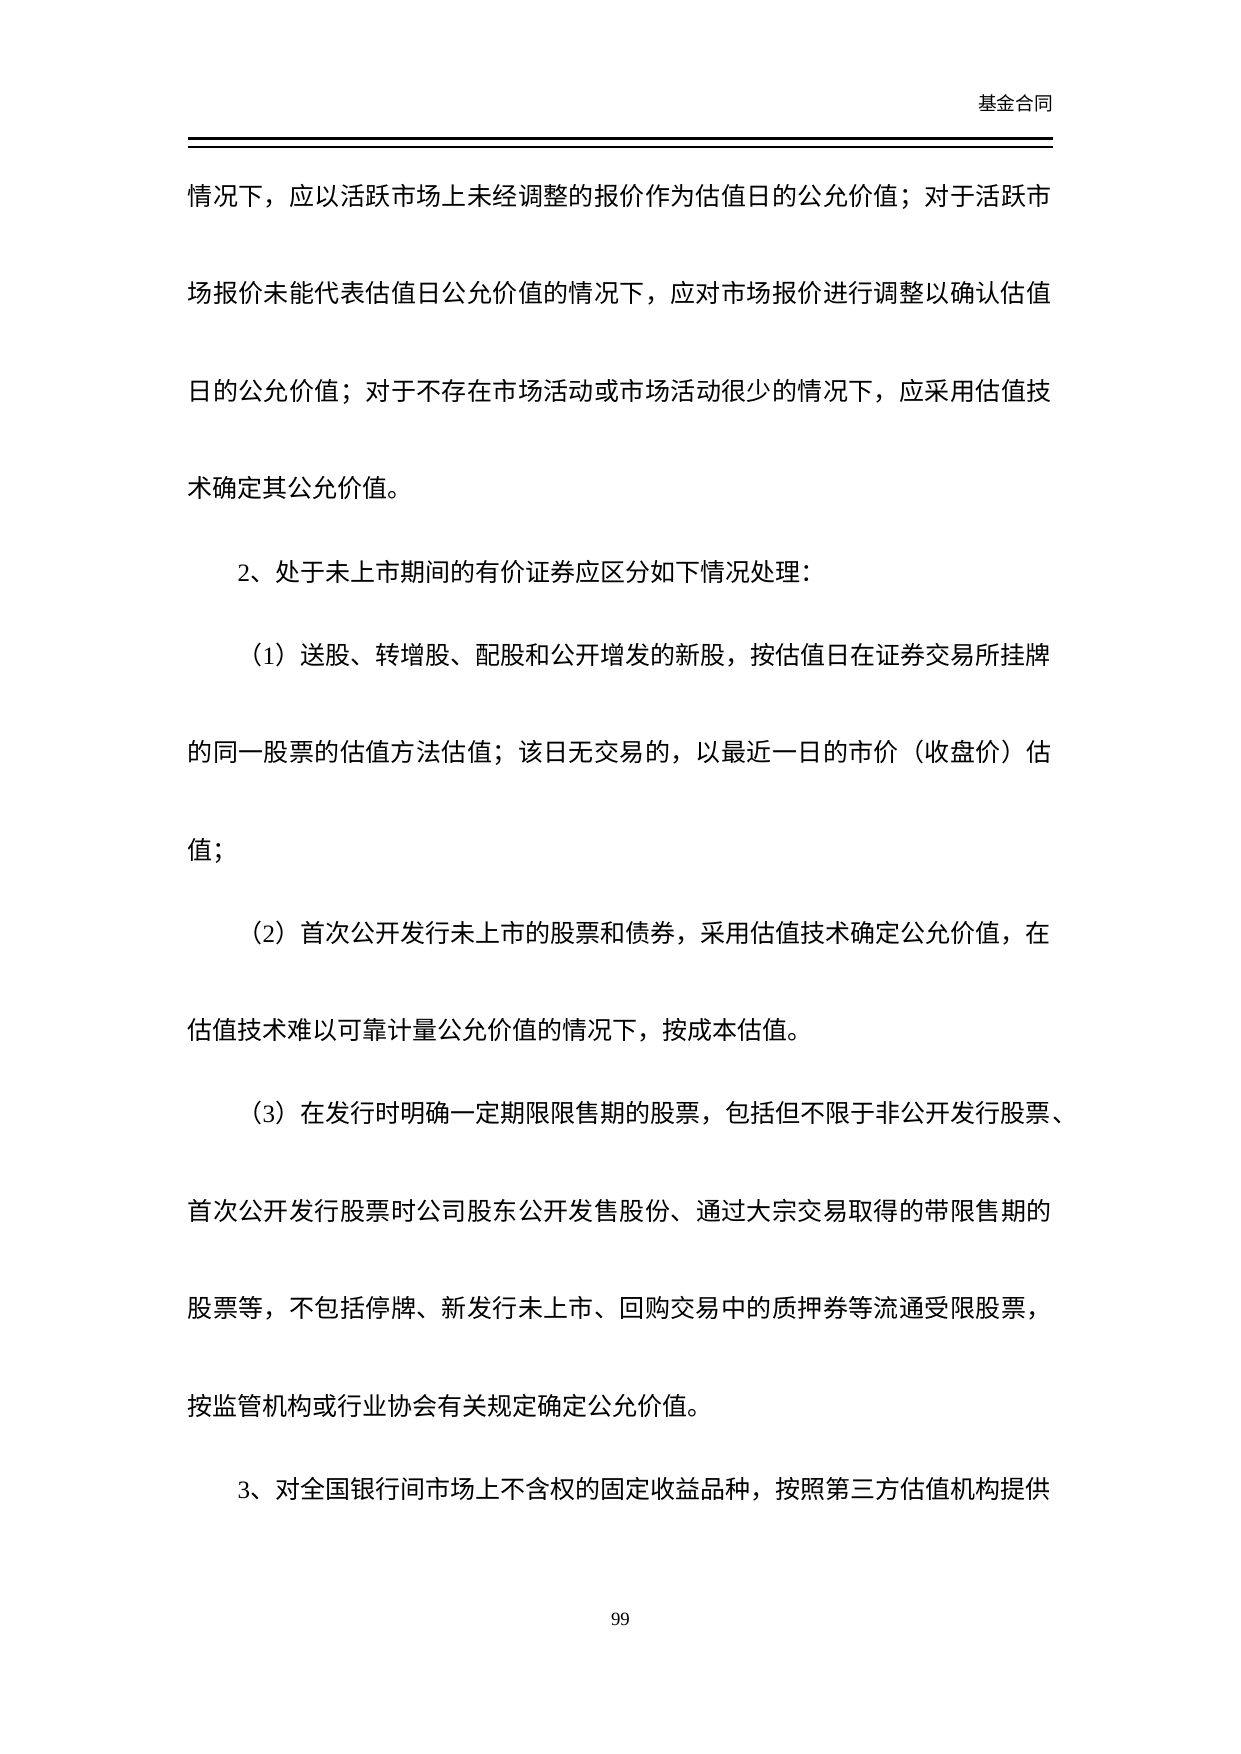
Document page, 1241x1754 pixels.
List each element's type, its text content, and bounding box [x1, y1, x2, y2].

text （3）在发行时明确一定期限限售期的股票，包括但不限于非公开发行股票、首次公开发行股票时公司股东公开发售股份、通过大宗交易取得的带限售期的股票等，不包括停牌、新发行未上市、回购交易中的质押券等流通受限股票，按监管机构或行业协会有关规定确定公允价值。 [187, 1079, 1053, 1437]
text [187, 1455, 1053, 1520]
text 2、处于未上市期间的有价证券应区分如下情况处理： [187, 538, 1053, 603]
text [187, 162, 1053, 519]
text （2）首次公开发行未上市的股票和债券，采用估值技术确定公允价值，在估值技术难以可靠计量公允价值的情况下，按成本估值。 [187, 899, 1053, 1061]
text （1）送股、转增股、配股和公开增发的新股，按估值日在证券交易所挂牌的同一股票的估值方法估值；该日无交易的，以最近一日的市价（收盘价）估值； [187, 621, 1053, 881]
